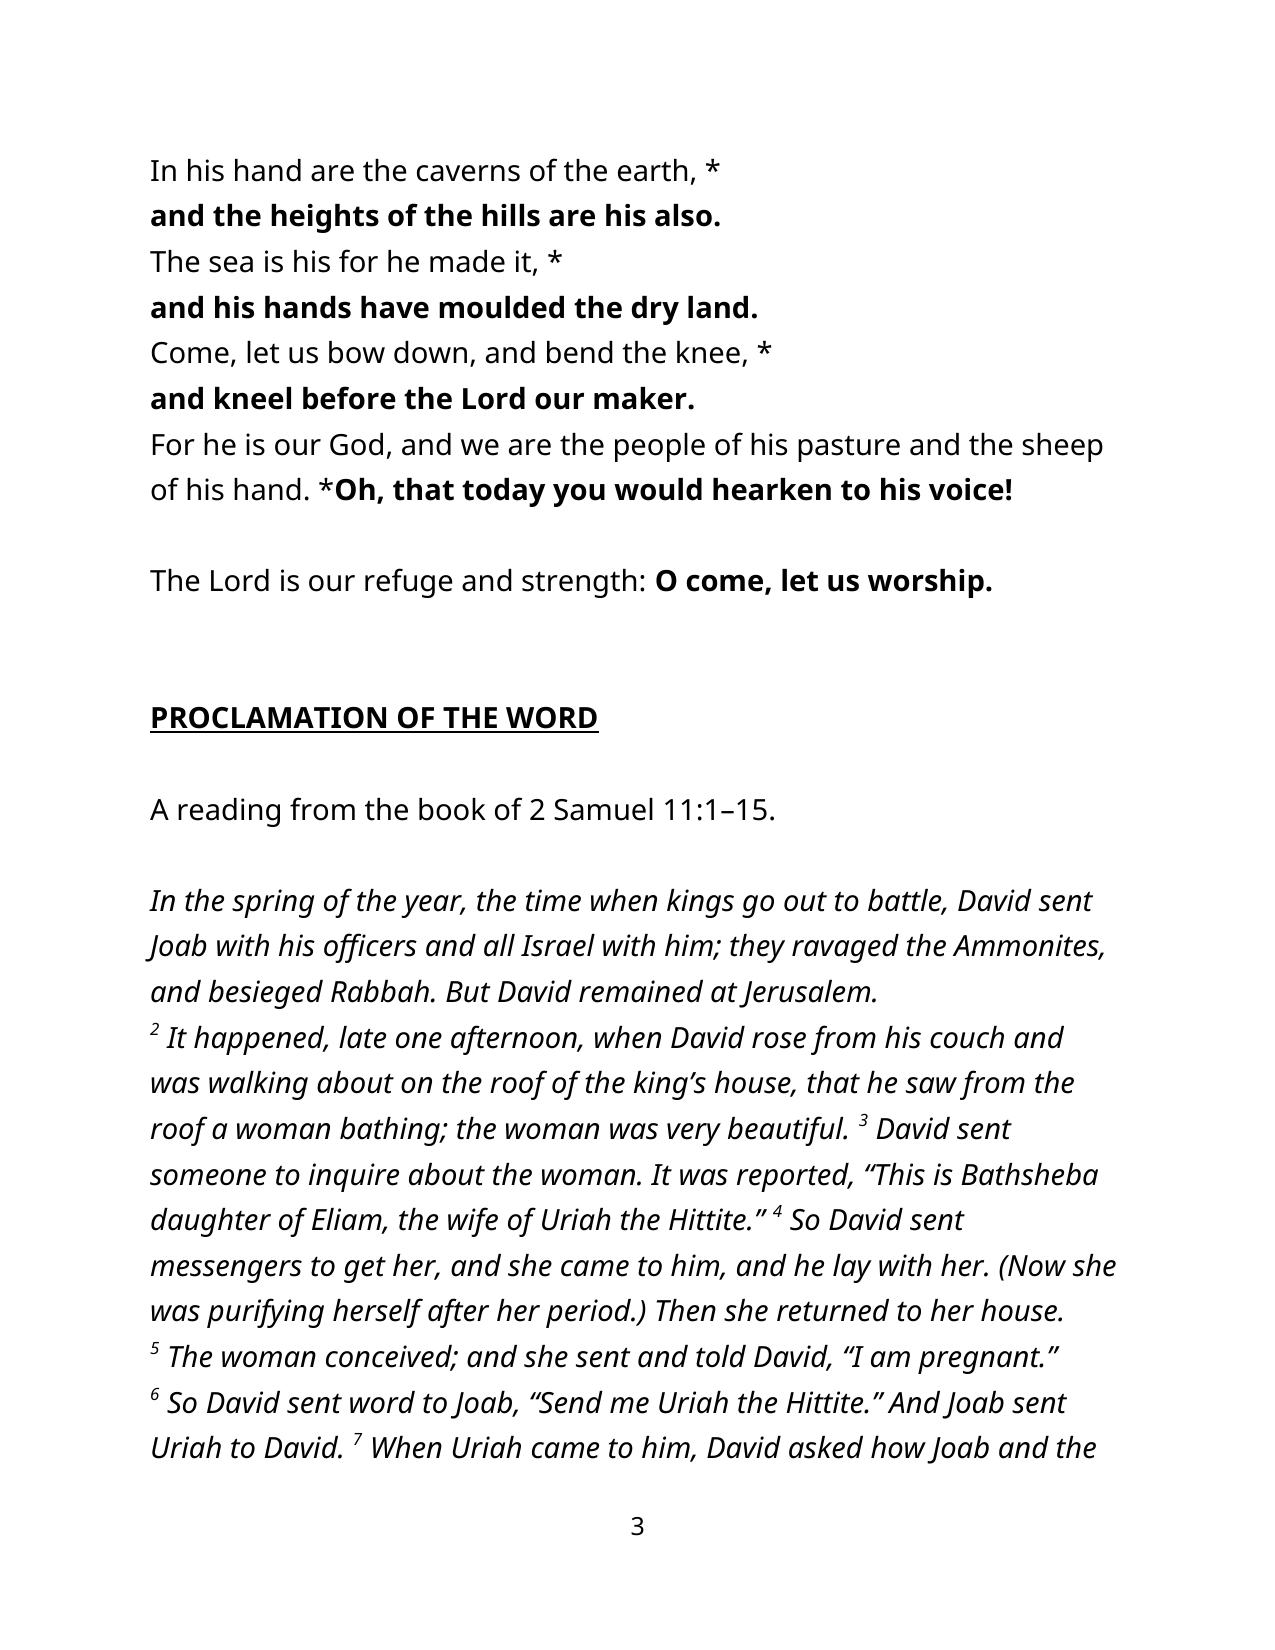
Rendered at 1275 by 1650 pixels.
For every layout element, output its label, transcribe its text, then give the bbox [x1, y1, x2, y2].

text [150, 1382, 1125, 1467]
text Come, let us bow down, and bend the knee, * [150, 332, 1125, 372]
text and his hands have moulded the dry land. [150, 287, 1125, 327]
text 2 It happened, late one afternoon, when David rose from his couch and was walking about on the roof of the king’s house, that he saw from the roof a woman bathing; the woman was very beautiful. 3 David sent someone to inquire about the woman. It was reported, “This is Bathsheba daughter of Eliam, the wife of Uriah the Hittite.” 4 So David sent messengers to get her, and she came to him, and he lay with her. (Now she was purifying herself after her period.) Then she returned to her house. 5 The woman conceived; and she sent and told David, “I am pregnant.” [150, 1017, 1125, 1376]
text The sea is his for he made it, * [150, 241, 1125, 281]
text PROCLAMATION OF THE WORD [150, 697, 1125, 737]
text The Lord is our refuge and strength: O come, let us worship. [150, 561, 1125, 600]
text For he is our God, and we are the people of his pasture and the sheep of his hand. *Oh, that today you would hearken to his voice! [150, 424, 1125, 509]
text A reading from the book of 2 Samuel 11:1–15. [150, 789, 1125, 828]
text and kneel before the Lord our maker. [150, 378, 1125, 418]
text In his hand are the caverns of the earth, * [150, 150, 1125, 190]
text and the heights of the hills are his also. [150, 196, 1125, 235]
text In the spring of the year, the time when kings go out to battle, David sent Joab with his officers and all Israel with him; they ravaged the Ammonites, and besieged Rabbah. But David remained at Jerusalem. [150, 880, 1125, 1011]
